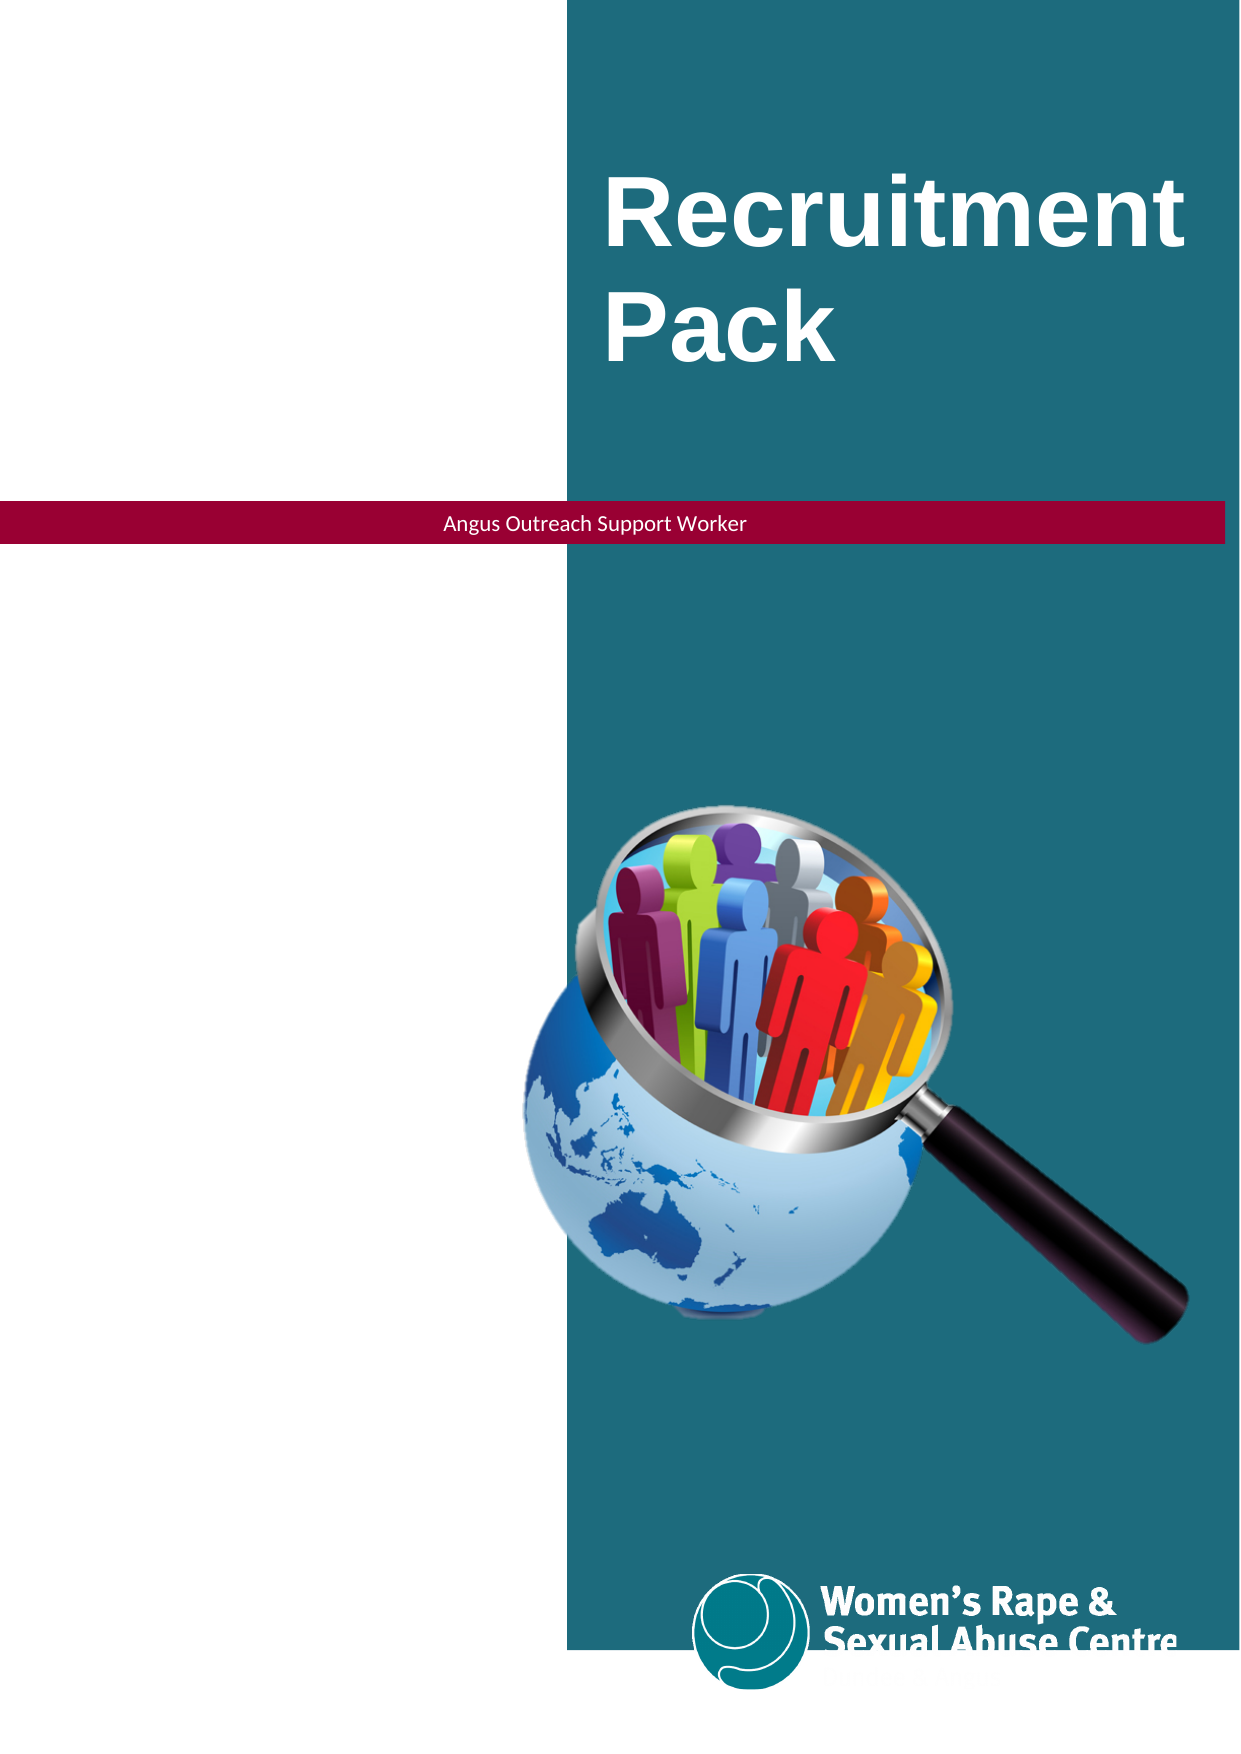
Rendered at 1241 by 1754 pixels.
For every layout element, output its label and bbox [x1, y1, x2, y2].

picture [417, 772, 1229, 1381]
picture [692, 1574, 1177, 1690]
